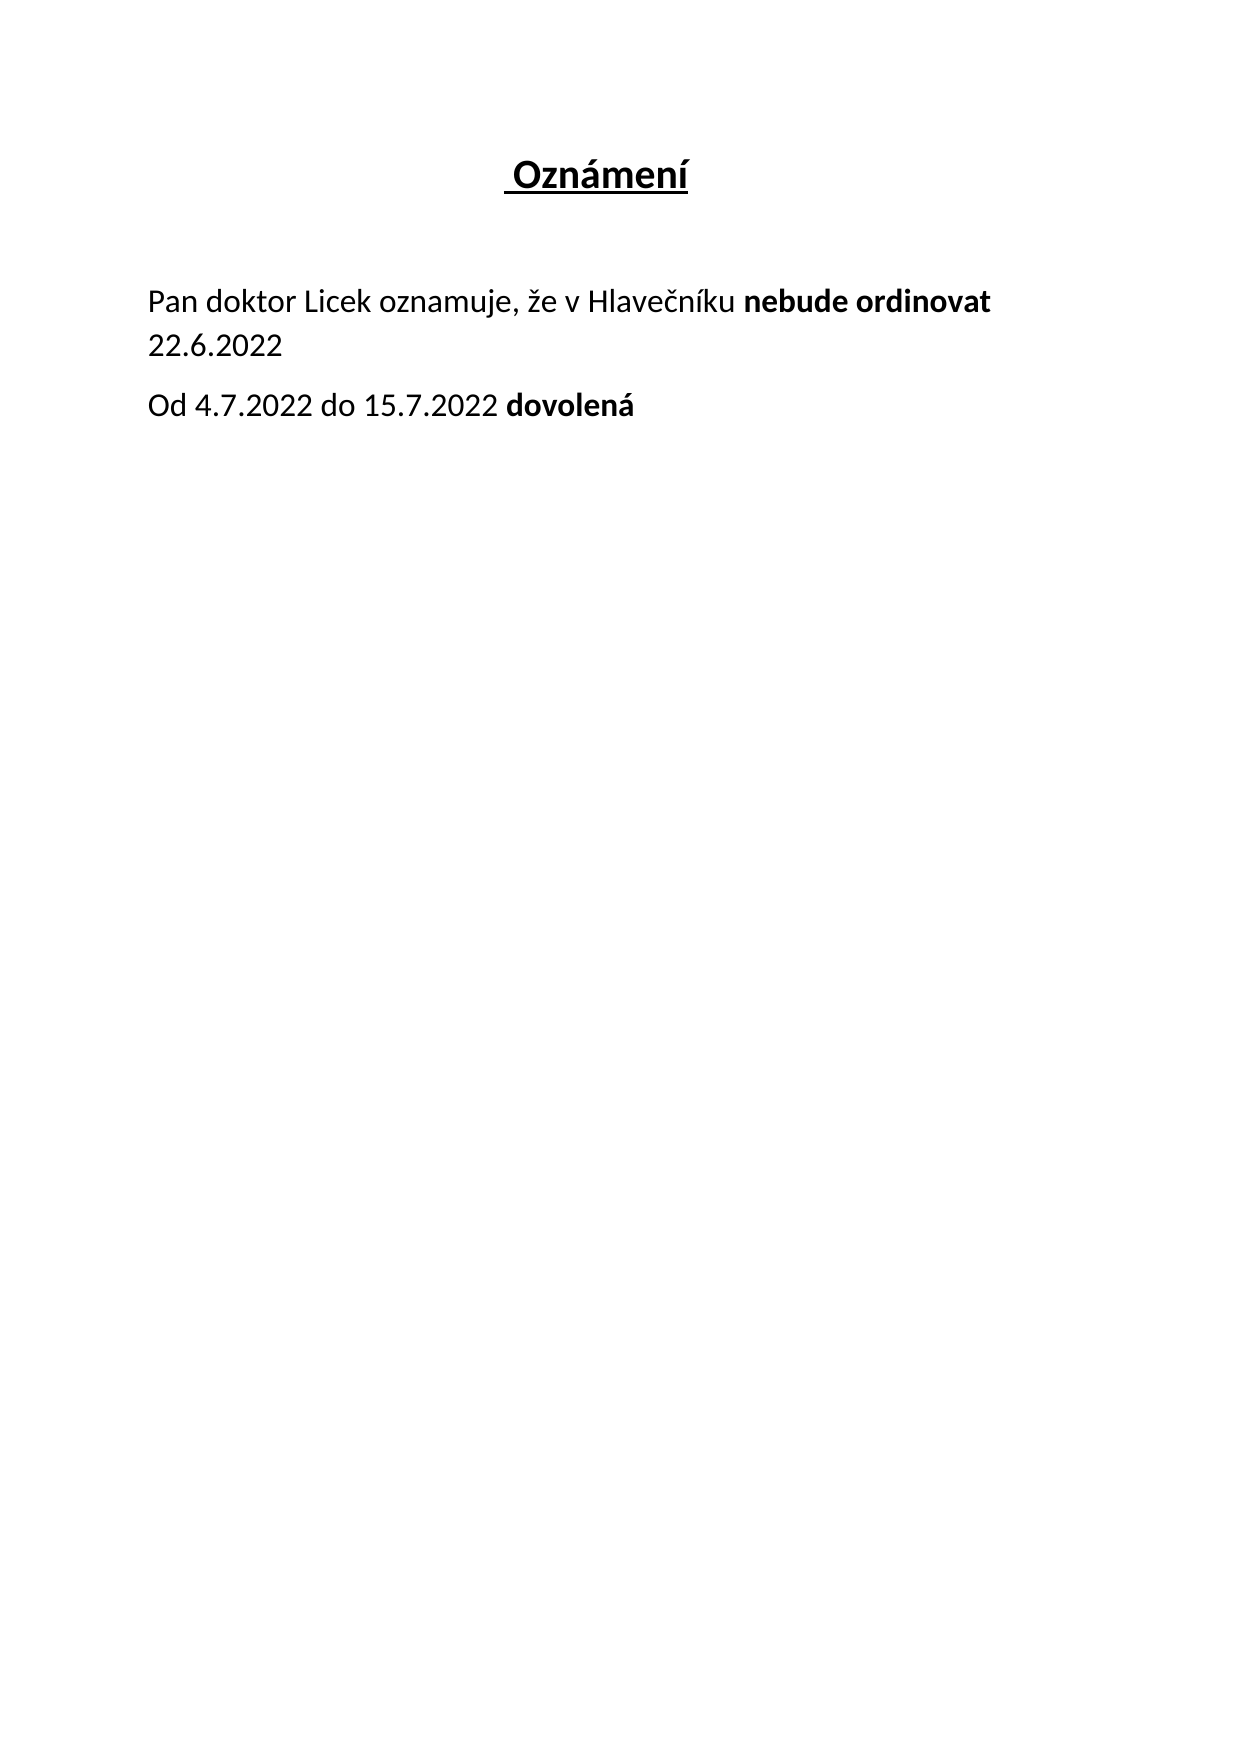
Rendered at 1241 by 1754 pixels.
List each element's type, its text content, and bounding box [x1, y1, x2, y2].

text Oznámení [148, 148, 1093, 198]
text Pan doktor Licek oznamuje, že v Hlavečníku nebude ordinovat 22.6.2022 [148, 280, 1093, 364]
text Od 4.7.2022 do 15.7.2022 dovolená [148, 384, 1093, 425]
